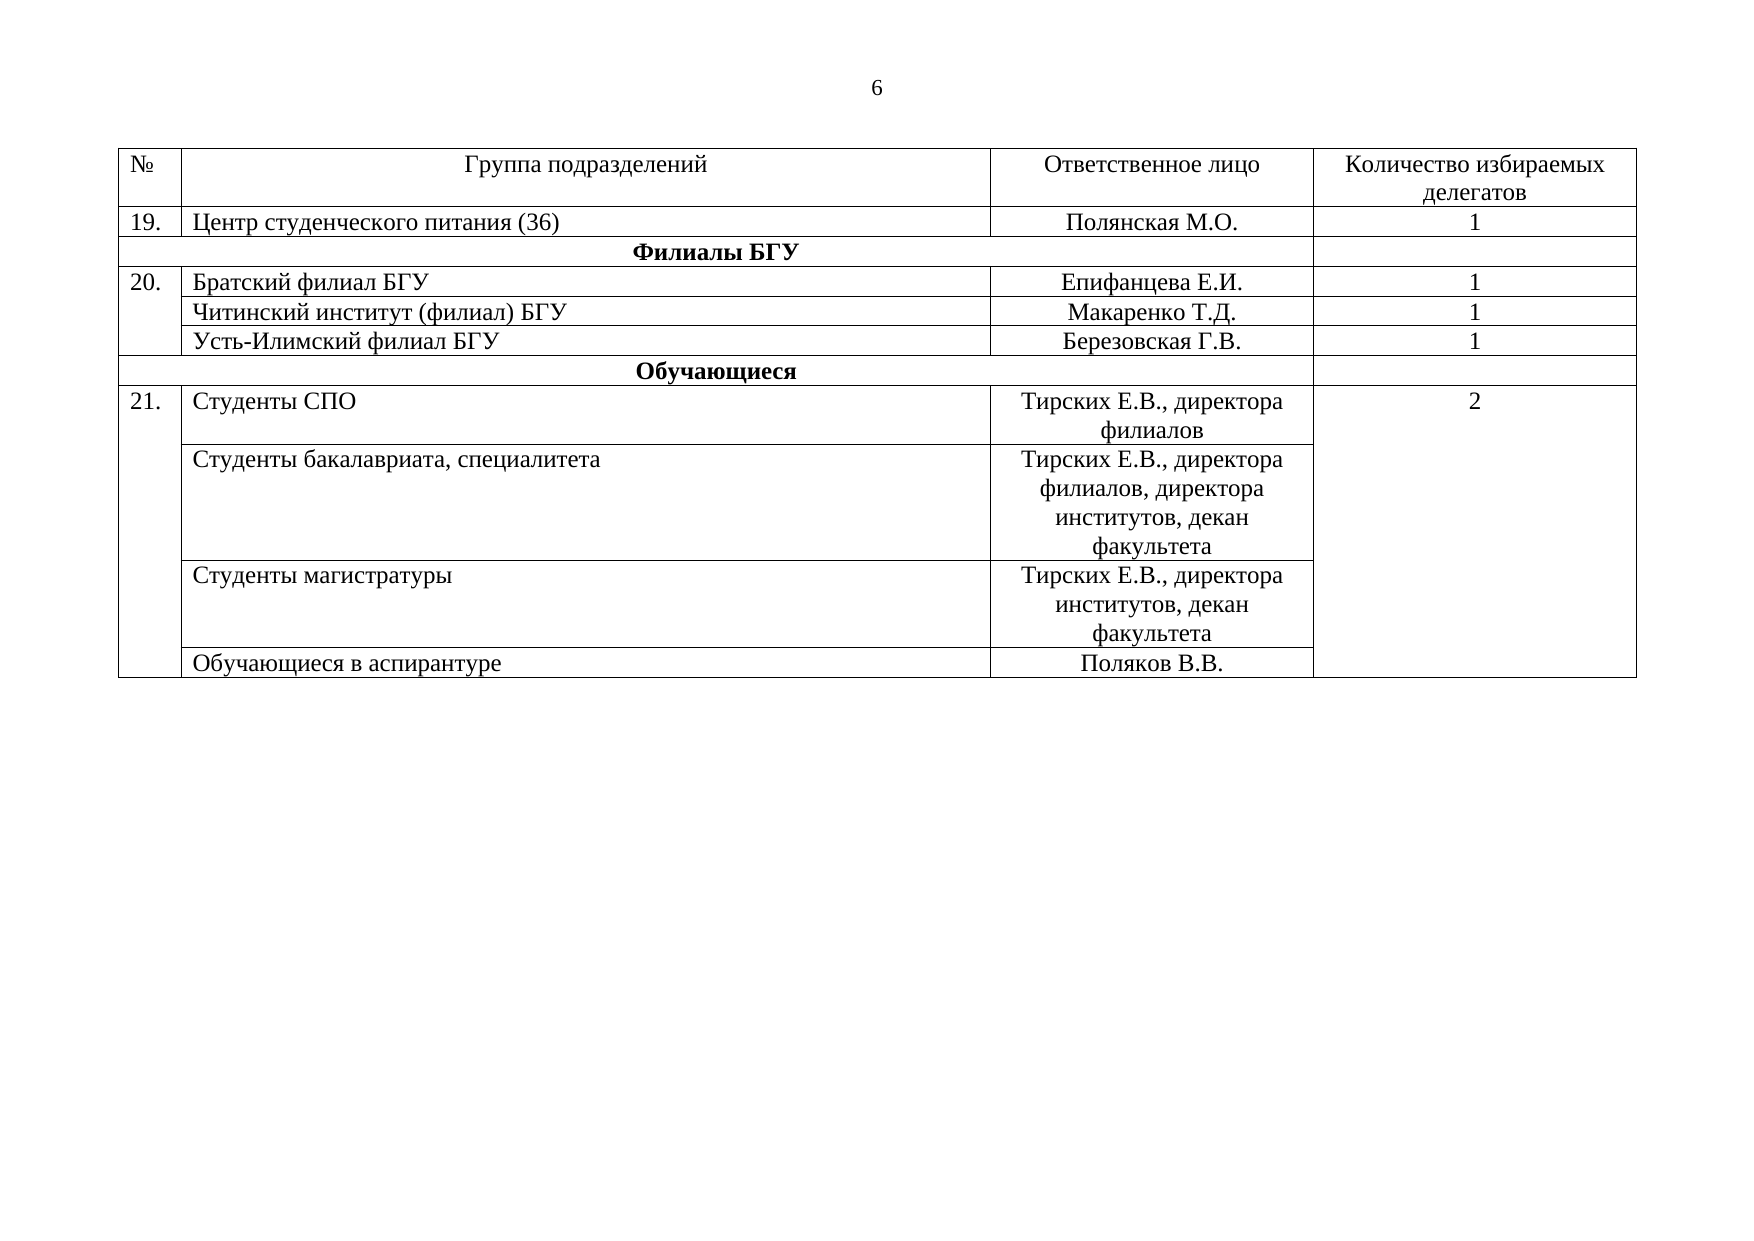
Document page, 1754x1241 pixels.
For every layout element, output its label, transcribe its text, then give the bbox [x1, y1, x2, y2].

table_cell [1314, 237, 1636, 266]
table_cell Березовская Г.В. [991, 326, 1313, 355]
table_cell Тирских Е.В., директора филиалов, директора институтов, декан факультета [991, 445, 1313, 559]
table_cell Братский филиал БГУ [182, 267, 990, 296]
table_cell Студенты магистратуры [182, 561, 990, 647]
table_cell 1 [1314, 207, 1636, 236]
table_cell [1314, 356, 1636, 385]
table_cell 2 [1314, 386, 1636, 677]
table_cell Обучающиеся [119, 356, 1313, 385]
table_cell Центр студенческого питания (36) [182, 207, 990, 236]
table_cell Читинский институт (филиал) БГУ [182, 297, 990, 325]
table_cell Епифанцева Е.И. [991, 267, 1313, 296]
table_cell Тирских Е.В., директора институтов, декан факультета [991, 561, 1313, 647]
table_cell Усть-Илимский филиал БГУ [182, 326, 990, 355]
table_header Группа подразделений [182, 149, 990, 206]
table_cell 21. [119, 386, 181, 677]
table_header Ответственное лицо [991, 149, 1313, 206]
table_cell Макаренко Т.Д. [991, 297, 1313, 325]
table_cell 1 [1314, 297, 1636, 325]
table_header Количество избираемых делегатов [1314, 149, 1636, 206]
table_cell 1 [1314, 326, 1636, 355]
table_cell Полянская М.О. [991, 207, 1313, 236]
table_cell Обучающиеся в аспирантуре [182, 648, 990, 677]
table_cell Студенты СПО [182, 386, 990, 443]
table_cell Филиалы БГУ [119, 237, 1313, 266]
table_cell Тирских Е.В., директора филиалов [991, 386, 1313, 443]
table_cell Поляков В.В. [991, 648, 1313, 677]
table_cell 20. [119, 267, 181, 355]
table_cell 1 [1314, 267, 1636, 296]
table_cell 19. [119, 207, 181, 236]
table_cell Студенты бакалавриата, специалитета [182, 445, 990, 559]
table_header № [119, 149, 181, 206]
